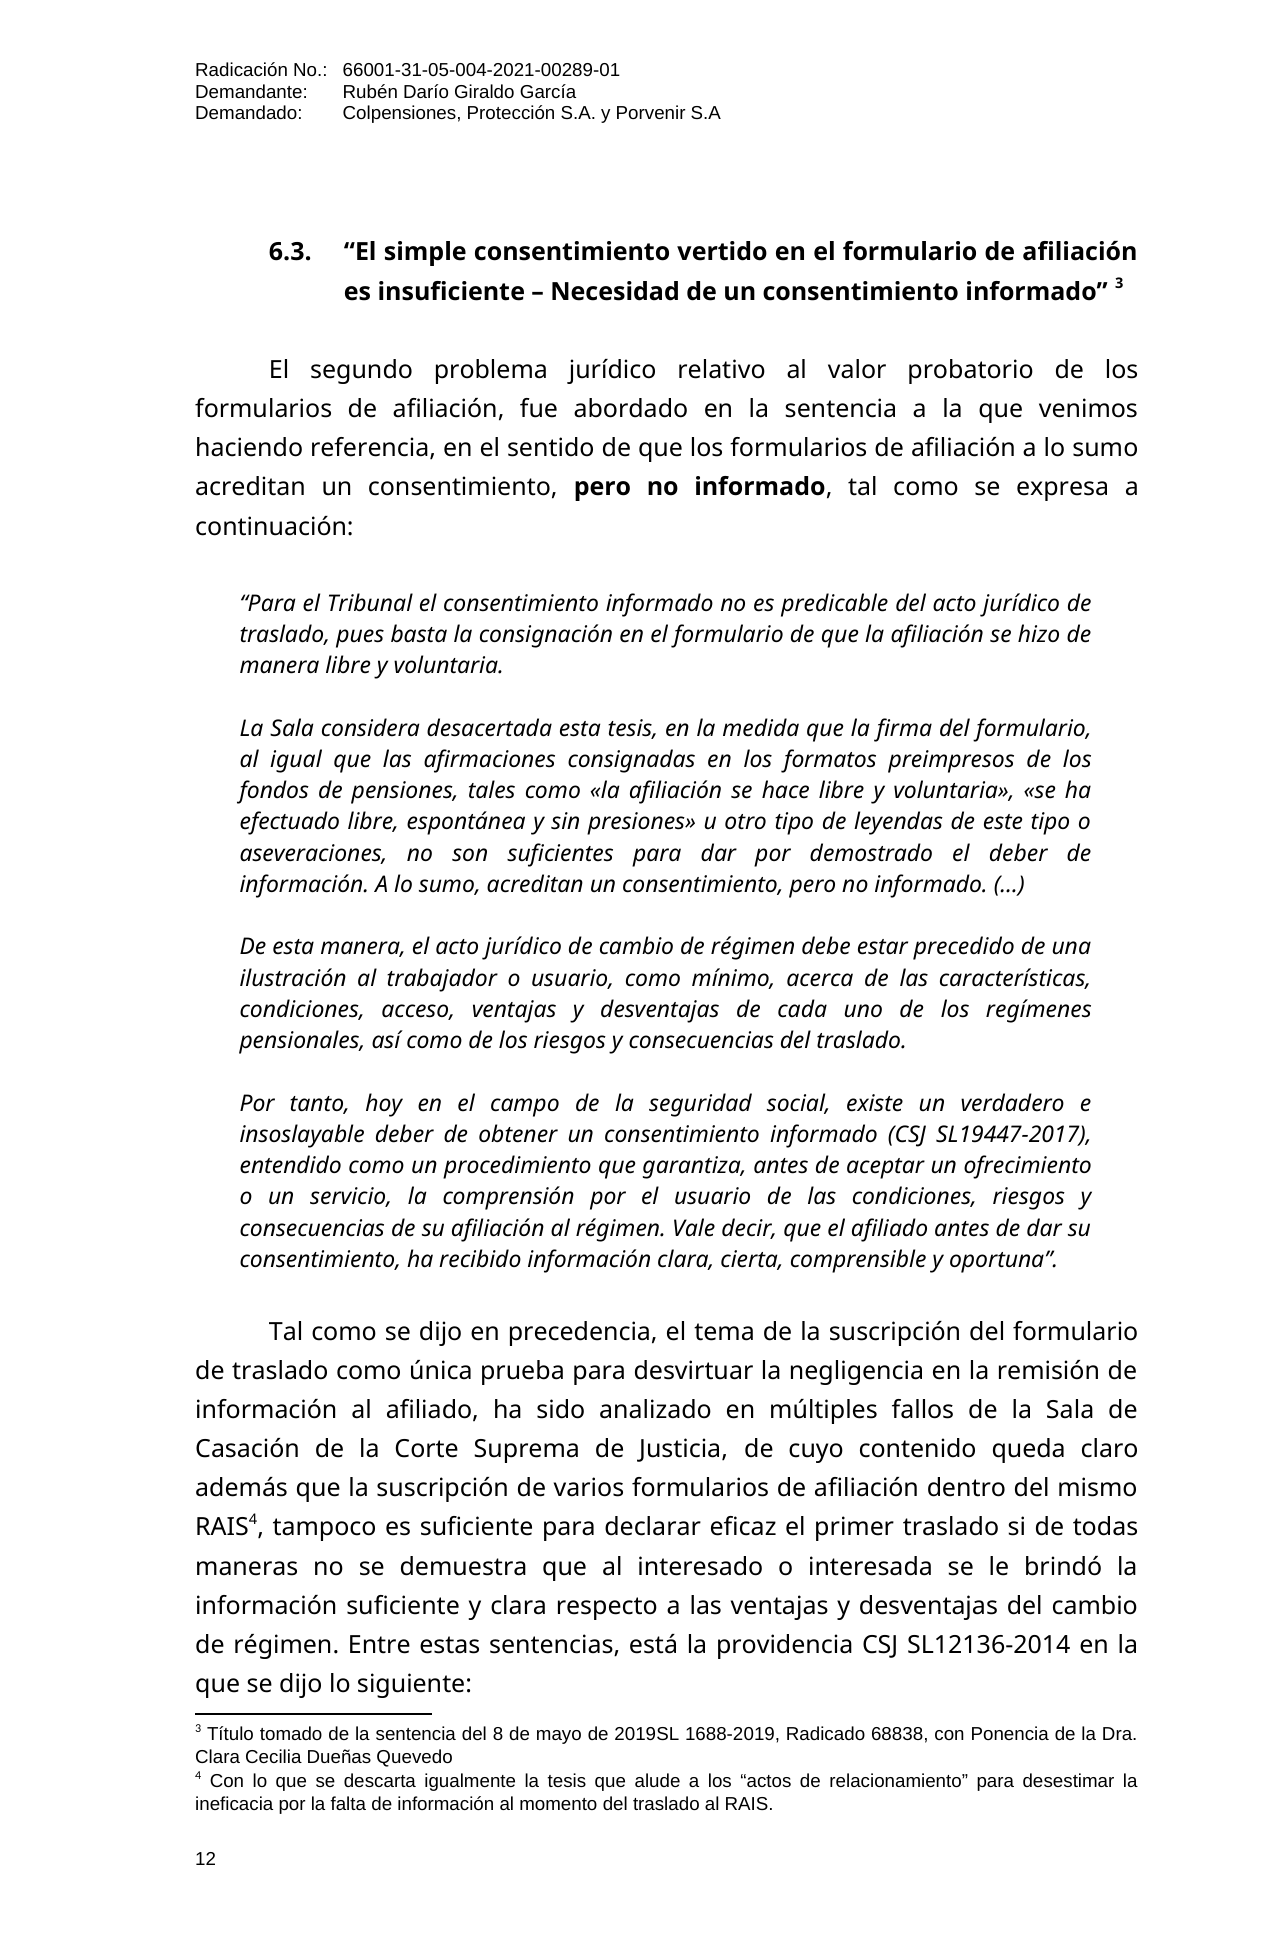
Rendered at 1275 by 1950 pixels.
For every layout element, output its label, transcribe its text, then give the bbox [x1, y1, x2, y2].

text De esta manera, el acto jurídico de cambio de régimen debe estar precedido de una ilustración al trabajador o usuario, como mínimo, acerca de las características, condiciones, acceso, ventajas y desventajas de cada uno de los regímenes pensionales, así como de los riesgos y consecuencias del traslado. [239, 930, 1095, 1055]
list “El simple consentimiento vertido en el formulario de afiliación es insuficiente – Necesidad de un consentimiento informado” [269, 234, 1139, 307]
text Por tanto, hoy en el campo de la seguridad social, existe un verdadero e insoslayable deber de obtener un consentimiento informado (CSJ SL19447-2017), entendido como un procedimiento que garantiza, antes de aceptar un ofrecimiento o un servicio, la comprensión por el usuario de las condiciones, riesgos y consecuencias de su afiliación al régimen. Vale decir, que el afiliado antes de dar su consentimiento, ha recibido información clara, cierta, comprensible y oportuna”. [239, 1087, 1095, 1274]
text “Para el Tribunal el consentimiento informado no es predicable del acto jurídico de traslado, pues basta la consignación en el formulario de que la afiliación se hizo de manera libre y voluntaria. [239, 587, 1095, 680]
text La Sala considera desacertada esta tesis, en la medida que la firma del formulario, al igual que las afirmaciones consignadas en los formatos preimpresos de los fondos de pensiones, tales como «la afiliación se hace libre y voluntaria», «se ha efectuado libre, espontánea y sin presiones» u otro tipo de leyendas de este tipo o aseveraciones, no son suficientes para dar por demostrado el deber de información. A lo sumo, acreditan un consentimiento, pero no informado. (…) [239, 712, 1095, 899]
text Tal como se dijo en precedencia, el tema de la suscripción del formulario de traslado como única prueba para desvirtuar la negligencia en la remisión de información al afiliado, ha sido analizado en múltiples fallos de la Sala de Casación de la Corte Suprema de Justicia, de cuyo contenido queda claro además que la suscripción de varios formularios de afiliación dentro del mismo RAIS, tampoco es suficiente para declarar eficaz el primer traslado si de todas maneras no se demuestra que al interesado o interesada se le brindó la información suficiente y clara respecto a las ventajas y desventajas del cambio de régimen. Entre estas sentencias, está la providencia CSJ SL12136-2014 en la que se dijo lo siguiente: [195, 1313, 1139, 1700]
text El segundo problema jurídico relativo al valor probatorio de los formularios de afiliación, fue abordado en la sentencia a la que venimos haciendo referencia, en el sentido de que los formularios de afiliación a lo sumo acreditan un consentimiento, pero no informado, tal como se expresa a continuación: [195, 352, 1139, 542]
